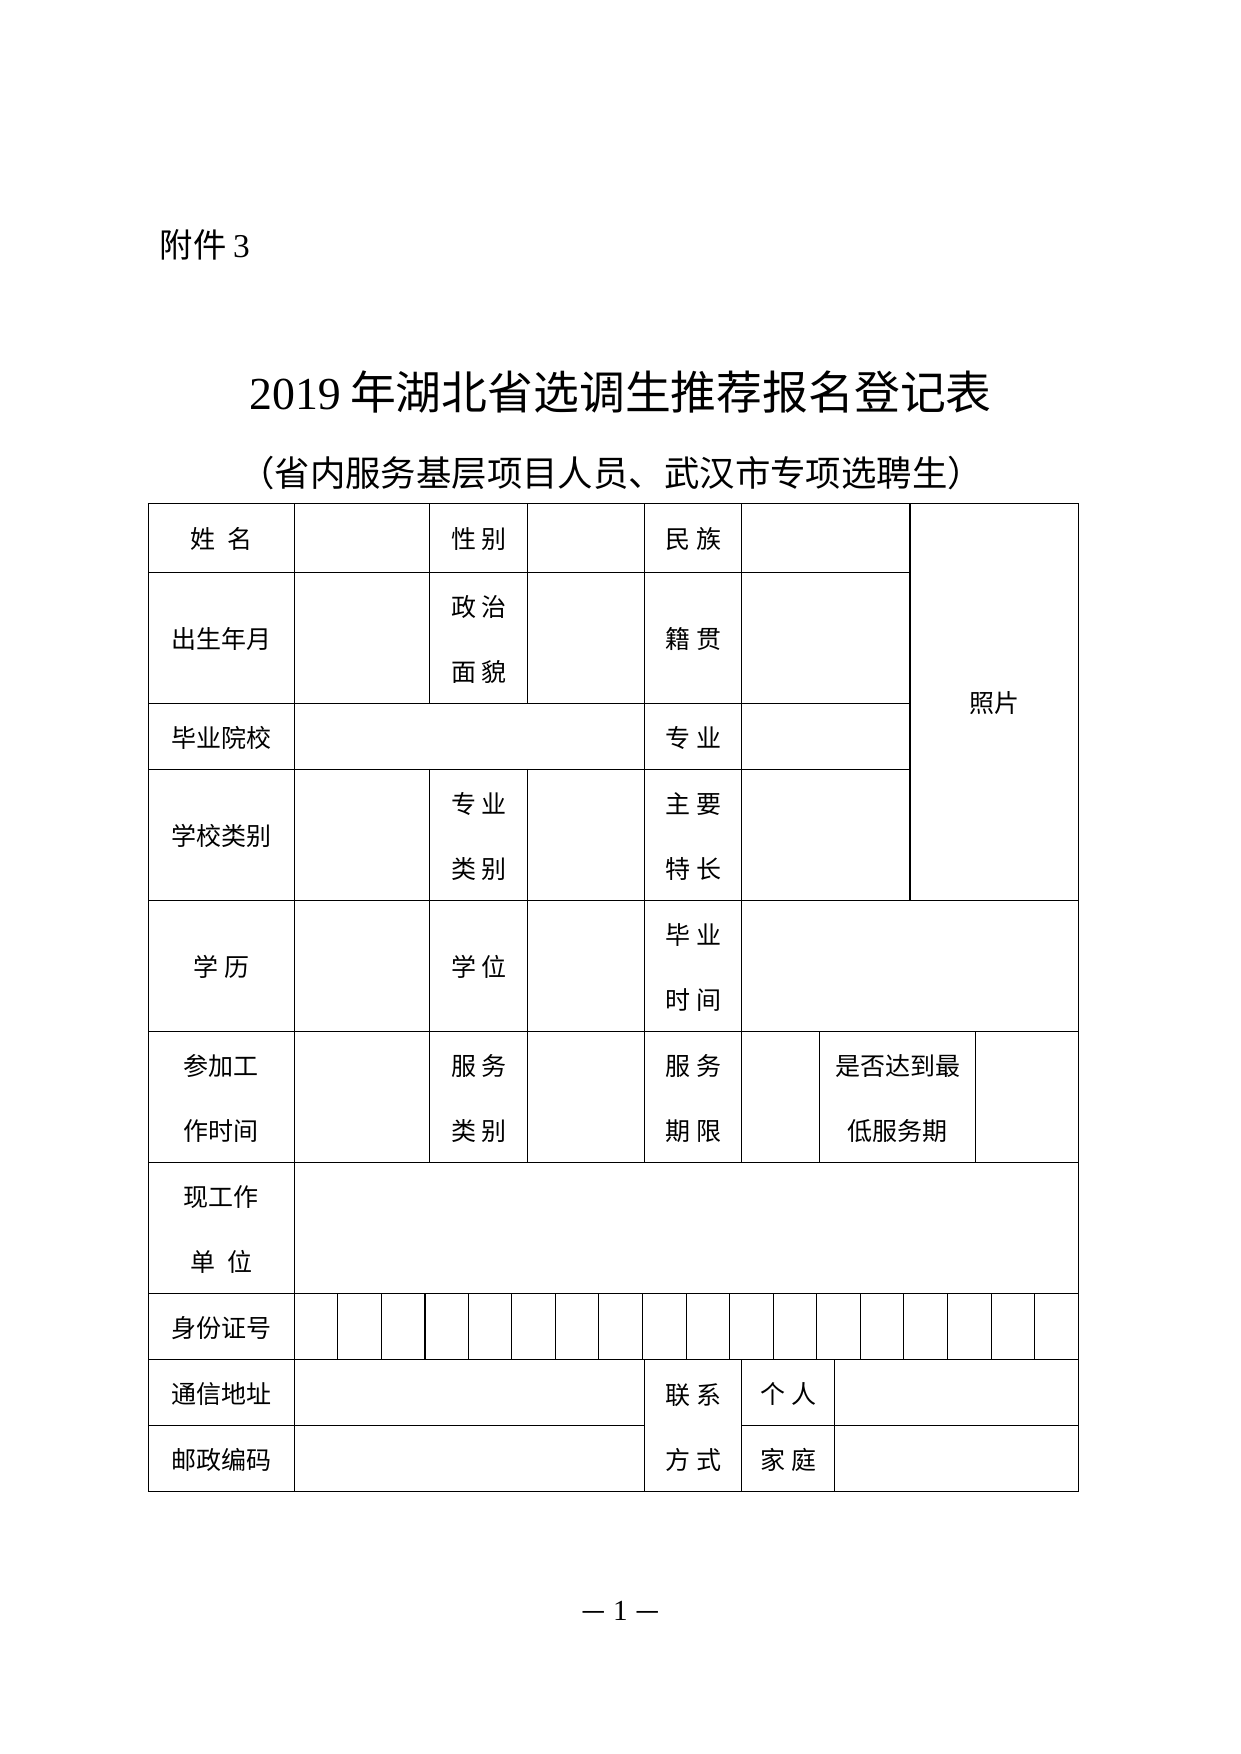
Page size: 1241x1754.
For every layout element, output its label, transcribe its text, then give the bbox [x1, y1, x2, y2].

table_cell [643, 1294, 686, 1359]
table_cell [774, 1294, 816, 1359]
table_cell 现工作 单 位 [149, 1163, 294, 1293]
table_cell [295, 1163, 1078, 1293]
table_cell [528, 1032, 644, 1162]
table_header [742, 504, 909, 572]
table_cell [469, 1294, 511, 1359]
table_cell [556, 1294, 598, 1359]
table_cell [742, 573, 909, 703]
table_cell 主 要 特 长 [645, 770, 741, 900]
table_cell [742, 770, 909, 900]
table_cell [976, 1032, 1078, 1162]
table_header 性 别 [430, 504, 527, 572]
table_cell [295, 704, 644, 769]
table_cell [295, 901, 429, 1031]
table_cell 参加工 作时间 [149, 1032, 294, 1162]
table_cell 服 务 期 限 [645, 1032, 741, 1162]
table_cell [742, 704, 909, 769]
text 2019年湖北省选调生推荐报名登记表 [159, 341, 1081, 438]
table_cell [295, 1360, 644, 1425]
table_cell [742, 1032, 819, 1162]
table_cell 学校类别 [149, 770, 294, 900]
table_cell [687, 1294, 729, 1359]
table_cell 政 治 面 貌 [430, 573, 527, 703]
table_cell [861, 1294, 903, 1359]
table_cell 身份证号 [149, 1294, 294, 1359]
table_cell 学 历 [149, 901, 294, 1031]
table_cell [528, 901, 644, 1031]
table_header 民 族 [645, 504, 741, 572]
table_cell [382, 1294, 424, 1359]
table_cell 是否达到最低服务期 [820, 1032, 975, 1162]
table_cell 个 人 [742, 1360, 834, 1425]
table_cell [835, 1426, 1078, 1491]
table_cell [817, 1294, 860, 1359]
table_cell 联 系 方 式 [645, 1360, 741, 1491]
text 附件3 [159, 211, 1081, 276]
table_cell [1035, 1294, 1078, 1359]
table_cell [904, 1294, 947, 1359]
table_cell 专 业 类 别 [430, 770, 527, 900]
table_cell [599, 1294, 642, 1359]
table_cell [730, 1294, 773, 1359]
table_header 姓 名 [149, 504, 294, 572]
table_header 照片 [911, 504, 1078, 900]
table_cell 家 庭 [742, 1426, 834, 1491]
table_header [528, 504, 644, 572]
text （省内服务基层项目人员、武汉市专项选聘生） [141, 438, 1081, 503]
table_cell 籍 贯 [645, 573, 741, 703]
table_cell [426, 1294, 468, 1359]
table_cell 邮政编码 [149, 1426, 294, 1491]
table_cell 专 业 [645, 704, 741, 769]
table_cell 出生年月 [149, 573, 294, 703]
table_cell [528, 770, 644, 900]
table_cell 通信地址 [149, 1360, 294, 1425]
table_cell [295, 573, 429, 703]
table_cell 服 务 类 别 [430, 1032, 527, 1162]
table_cell 毕业院校 [149, 704, 294, 769]
table_cell [948, 1294, 991, 1359]
table_cell [295, 1426, 644, 1491]
table_cell [742, 901, 1078, 1031]
table_cell [992, 1294, 1034, 1359]
table_cell [295, 1032, 429, 1162]
table_cell [295, 1294, 337, 1359]
table_cell [835, 1360, 1078, 1425]
table_cell [512, 1294, 555, 1359]
table_cell 毕 业 时 间 [645, 901, 741, 1031]
table_header [295, 504, 429, 572]
table_cell [338, 1294, 381, 1359]
table_cell [295, 770, 429, 900]
table_cell [528, 573, 644, 703]
table_cell 学 位 [430, 901, 527, 1031]
